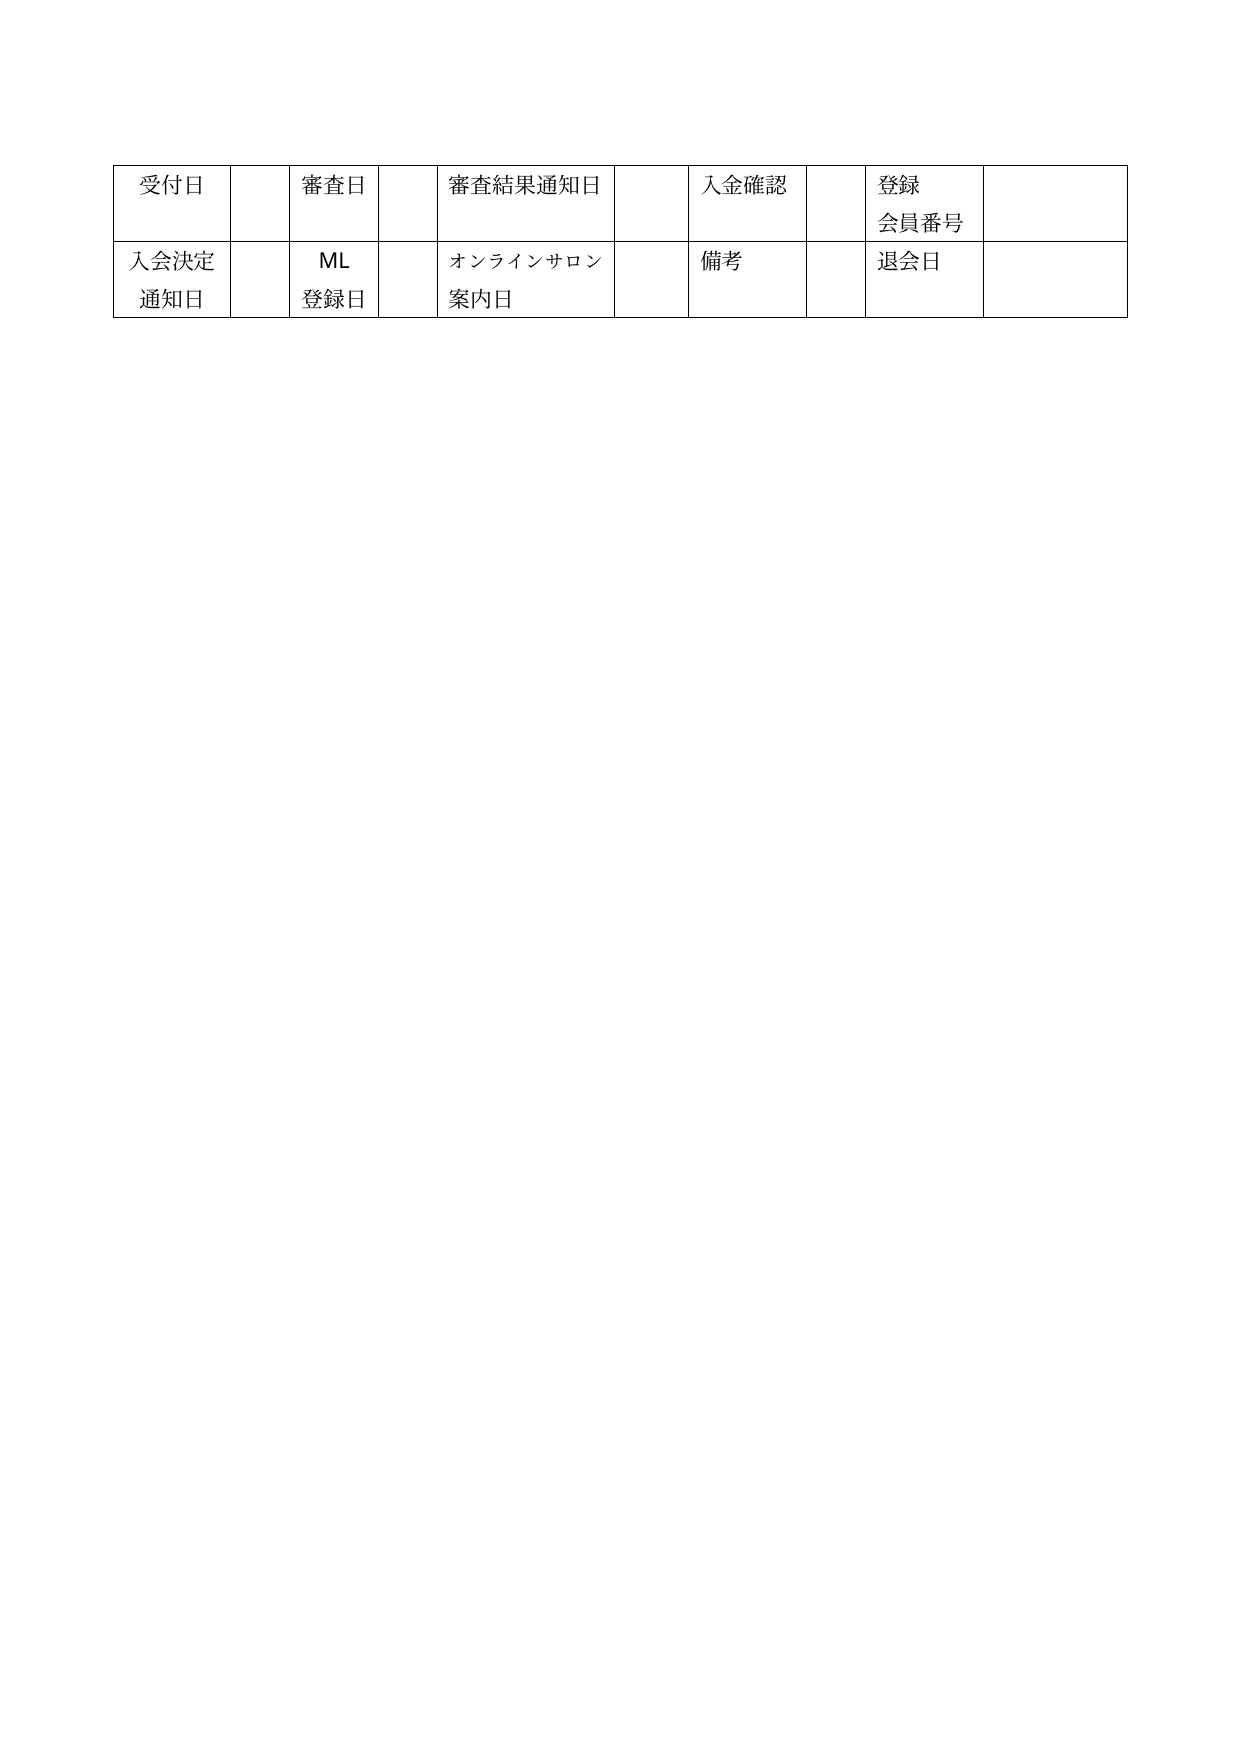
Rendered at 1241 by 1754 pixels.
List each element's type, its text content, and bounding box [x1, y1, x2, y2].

table_cell [984, 242, 1127, 317]
table_cell [379, 242, 437, 317]
table_cell 退会日 [866, 242, 983, 317]
table_header 受付日 [114, 166, 230, 241]
table_cell [231, 242, 289, 317]
table_cell 入会決定通知日 [114, 242, 230, 317]
table_header 審査結果通知日 [438, 166, 614, 241]
table_header 登録 会員番号 [866, 166, 983, 241]
table_header 入金確認 [689, 166, 806, 241]
table_cell オンラインサロン案内日 [438, 242, 614, 317]
table_header 審査日 [290, 166, 378, 241]
table_cell [807, 242, 865, 317]
table_cell 備考 [689, 242, 806, 317]
table_cell [615, 242, 688, 317]
table_header [379, 166, 437, 241]
table_header [807, 166, 865, 241]
table_header [231, 166, 289, 241]
table_header [984, 166, 1127, 241]
table_header [615, 166, 688, 241]
table_cell ML 登録日 [290, 242, 378, 317]
